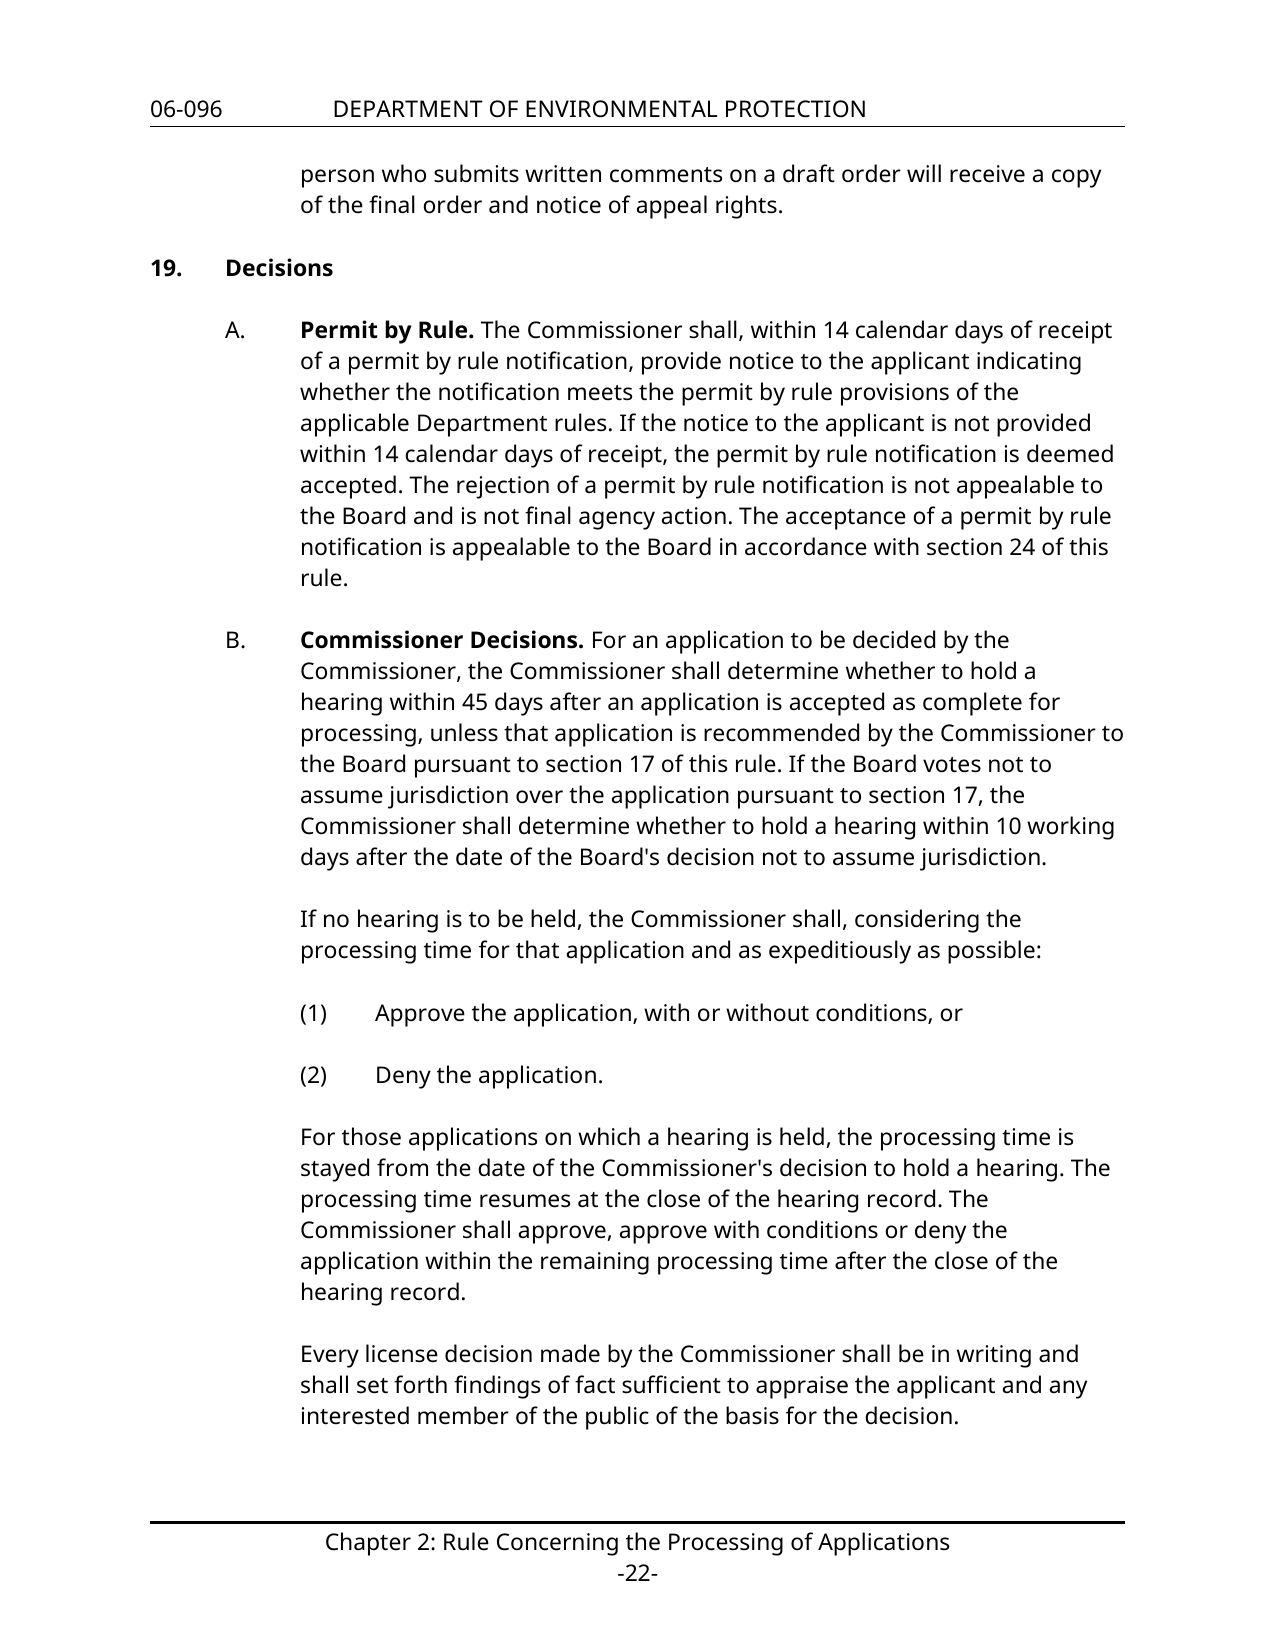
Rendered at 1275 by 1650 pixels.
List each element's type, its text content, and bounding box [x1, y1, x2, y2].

text (2) Deny the application. [150, 1058, 1125, 1089]
text (1) Approve the application, with or without conditions, or [150, 996, 1125, 1027]
text 19. Decisions [150, 251, 1125, 282]
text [225, 158, 1125, 220]
text For those applications on which a hearing is held, the processing time is stayed from the date of the Commissioner's decision to hold a hearing. The processing time resumes at the close of the hearing record. The Commissioner shall approve, approve with conditions or deny the application within the remaining processing time after the close of the hearing record. [150, 1121, 1125, 1307]
text If no hearing is to be held, the Commissioner shall, considering the processing time for that application and as expeditiously as possible: [150, 903, 1125, 965]
text Every license decision made by the Commissioner shall be in writing and shall set forth findings of fact sufficient to appraise the applicant and any interested member of the public of the basis for the decision. [150, 1338, 1125, 1431]
text B. Commissioner Decisions. For an application to be decided by the Commissioner, the Commissioner shall determine whether to hold a hearing within 45 days after an application is accepted as complete for processing, unless that application is recommended by the Commissioner to the Board pursuant to section 17 of this rule. If the Board votes not to assume jurisdiction over the application pursuant to section 17, the Commissioner shall determine whether to hold a hearing within 10 working days after the date of the Board's decision not to assume jurisdiction. [150, 624, 1125, 872]
text A. Permit by Rule. The Commissioner shall, within 14 calendar days of receipt of a permit by rule notification, provide notice to the applicant indicating whether the notification meets the permit by rule provisions of the applicable Department rules. If the notice to the applicant is not provided within 14 calendar days of receipt, the permit by rule notification is deemed accepted. The rejection of a permit by rule notification is not appealable to the Board and is not final agency action. The acceptance of a permit by rule notification is appealable to the Board in accordance with section 24 of this rule. [150, 313, 1125, 593]
